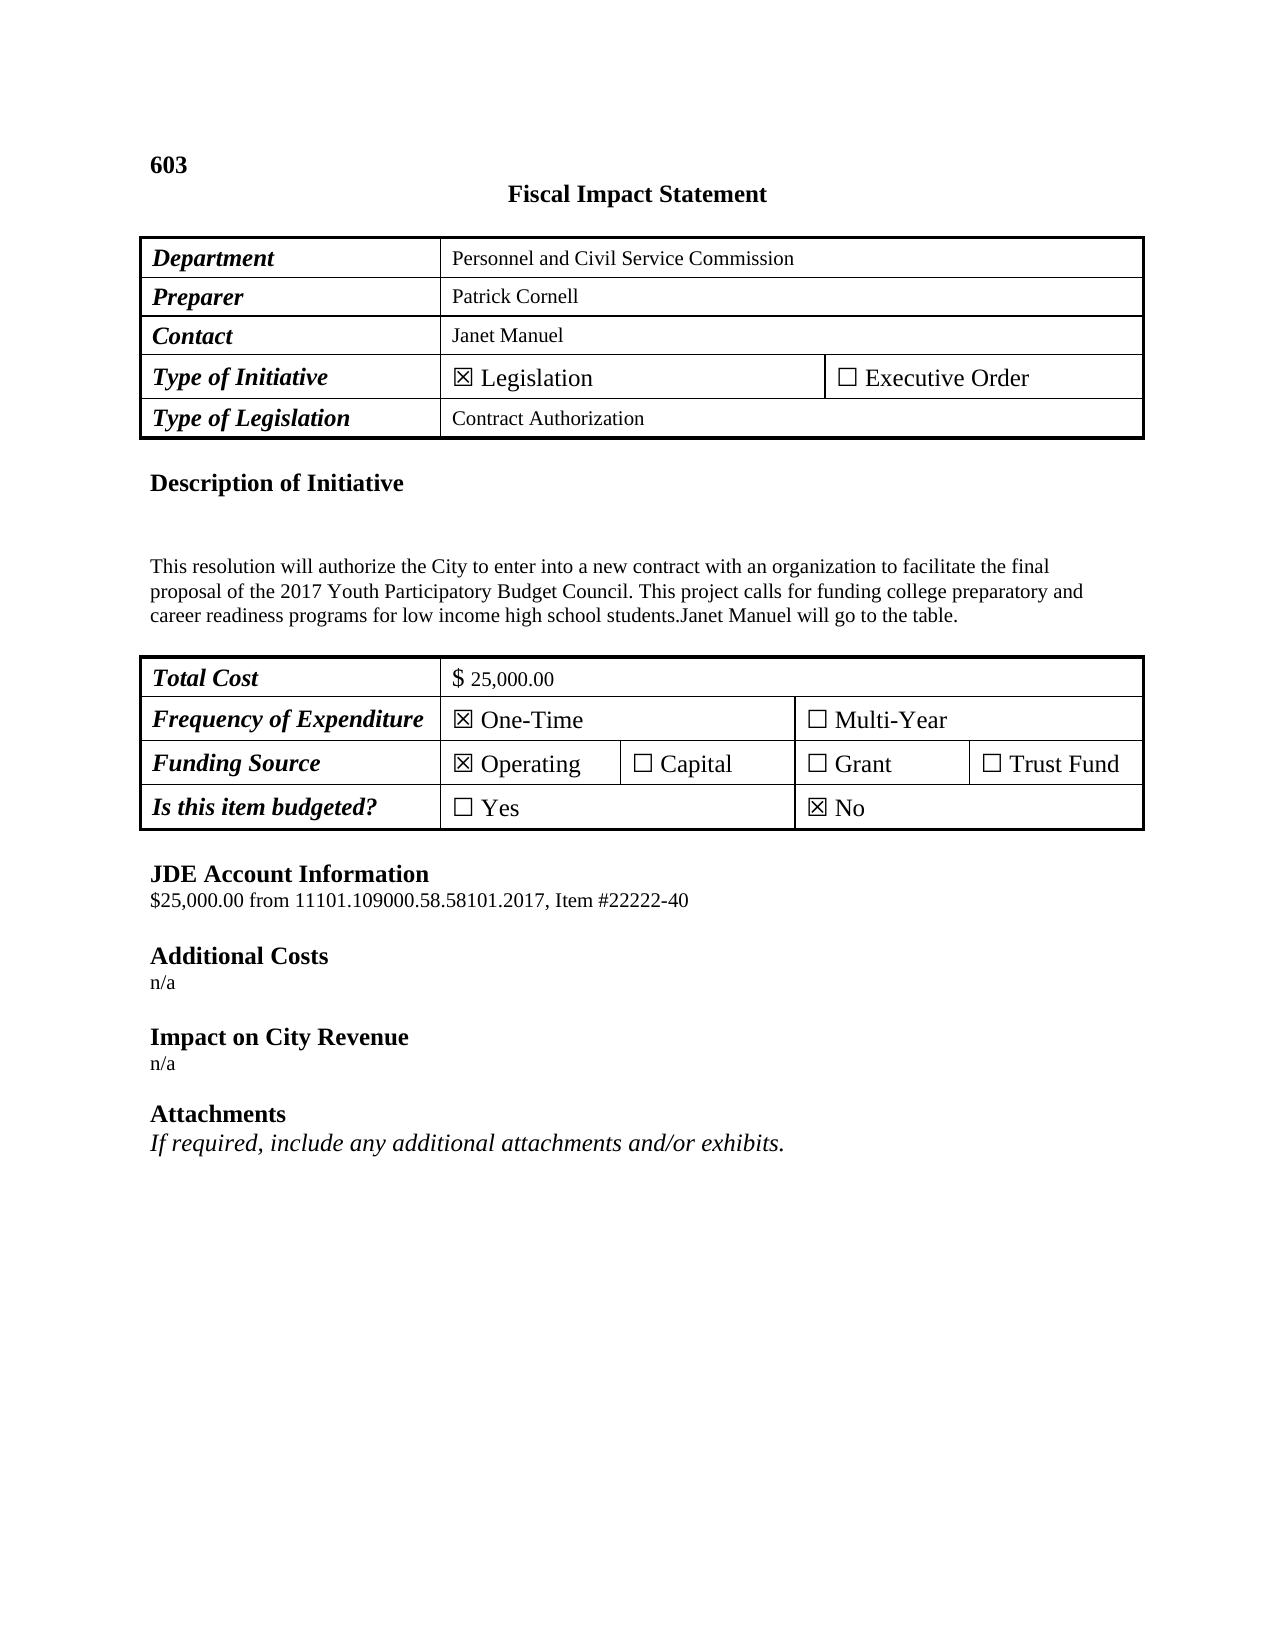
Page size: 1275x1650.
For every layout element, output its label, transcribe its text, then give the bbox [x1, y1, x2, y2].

text 603 [150, 150, 1125, 179]
table_header Total Cost [142, 659, 440, 696]
table_header Department [142, 239, 440, 276]
table_cell Contact [142, 317, 440, 354]
table_cell Trust Fund [970, 741, 1142, 783]
table_cell Type of Initiative [142, 355, 440, 398]
text Attachments [150, 1099, 1125, 1128]
text Impact on City Revenue [150, 1022, 1125, 1051]
table_cell Preparer [142, 278, 440, 315]
table_cell Yes [441, 785, 794, 827]
table_cell No [796, 785, 1142, 827]
text Description of Initiative [150, 468, 1125, 497]
text Fiscal Impact Statement [150, 179, 1125, 207]
table_cell Operating [441, 741, 620, 783]
table_cell Frequency of Expenditure [142, 697, 440, 739]
table_cell Grant [796, 741, 969, 783]
text If required, include any additional attachments and/or exhibits. [150, 1128, 1125, 1157]
table_header $ [441, 659, 1142, 696]
table_cell Type of Legislation [142, 399, 440, 436]
text Additional Costs [150, 941, 1125, 970]
table_cell Legislation [441, 355, 824, 398]
table_cell One-Time [441, 697, 794, 739]
table_cell Funding Source [142, 741, 440, 783]
table_cell Multi-Year [796, 697, 1142, 739]
table_cell Executive Order [826, 355, 1142, 398]
table_cell Is this item budgeted? [142, 785, 440, 827]
table_cell Capital [621, 741, 794, 783]
text JDE Account Information [150, 859, 1125, 888]
